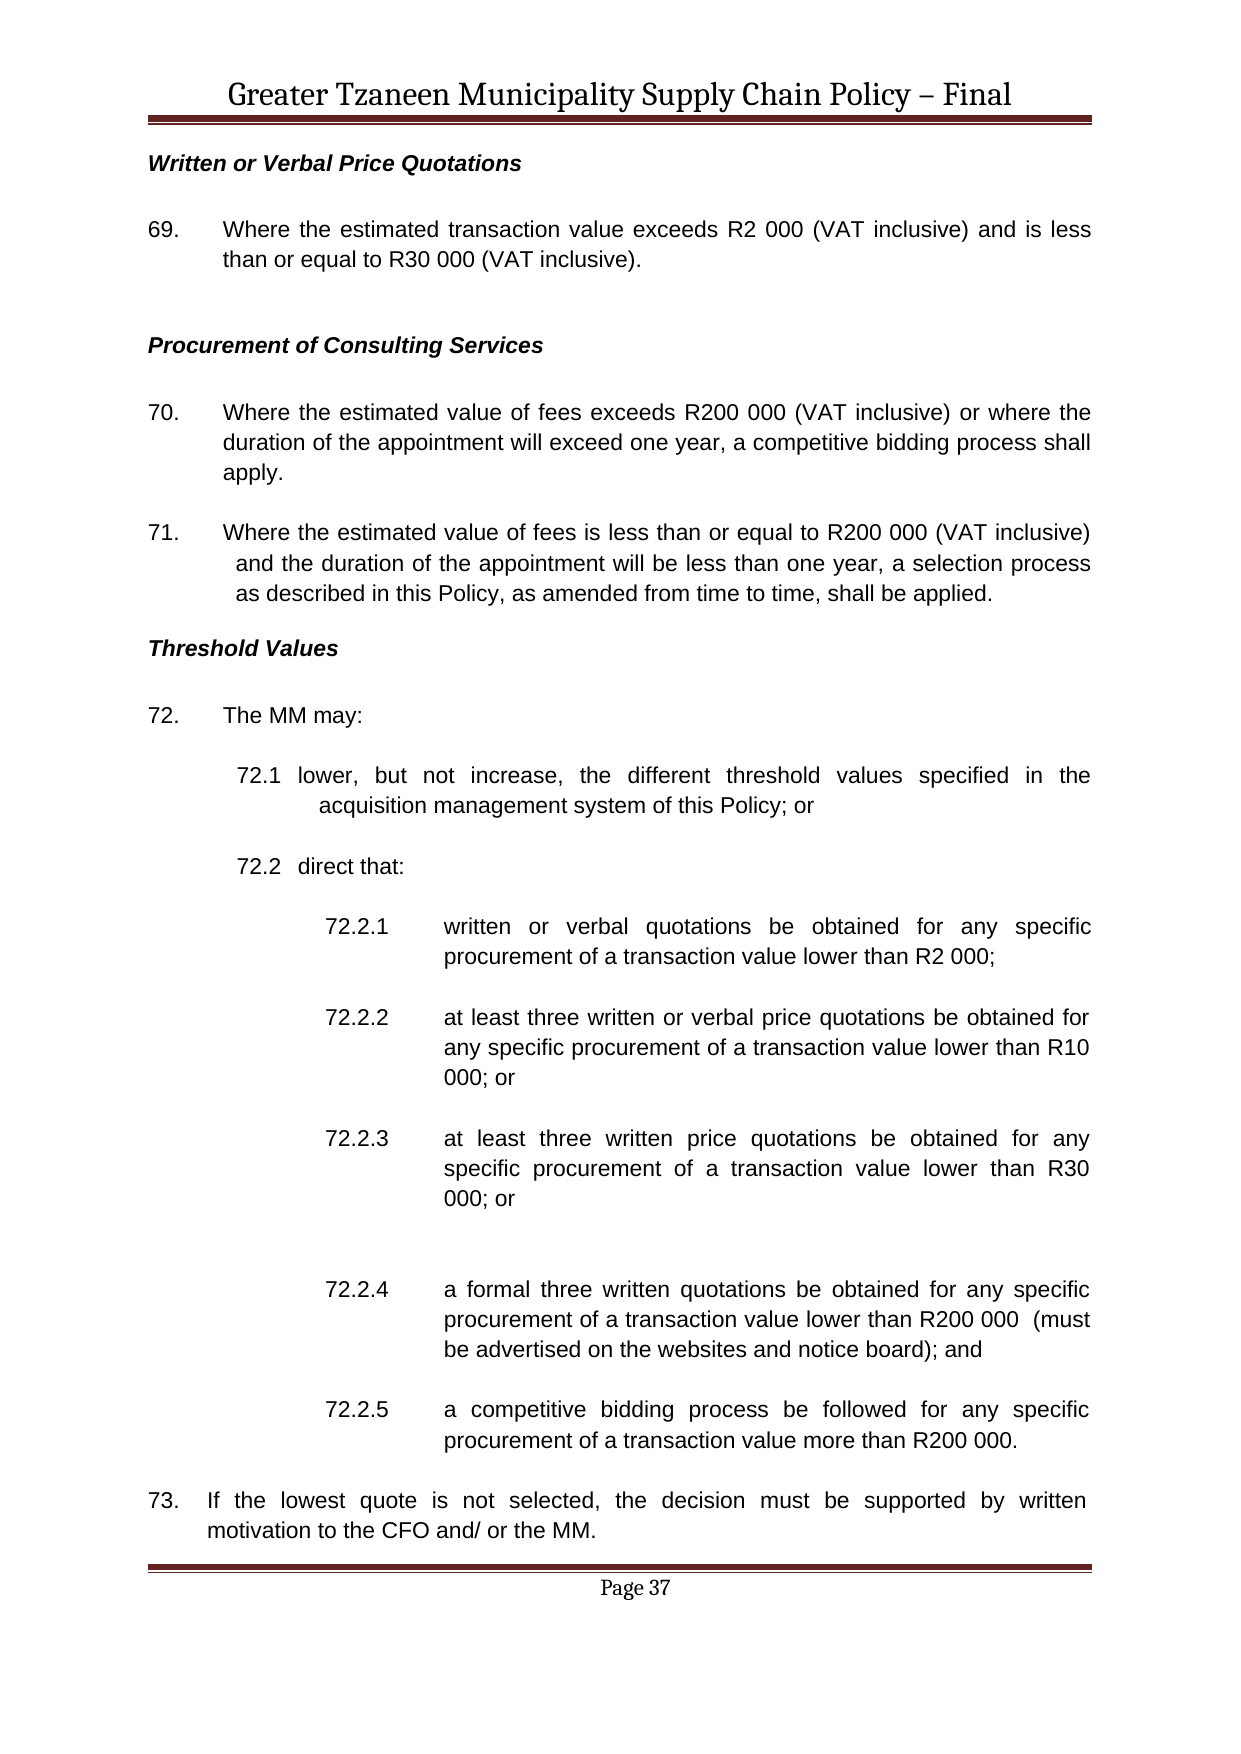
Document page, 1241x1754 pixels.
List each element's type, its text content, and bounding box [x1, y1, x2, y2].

subtitle Procurement of Consulting Services [148, 332, 1092, 358]
list Where the estimated value of fees exceeds R200 000 (VAT inclusive) or where the duration of the appointment will exceed one year, a competitive bidding process shall apply. [148, 398, 1092, 485]
subtitle Written or Verbal Price Quotations [148, 149, 1092, 176]
list at least three written or verbal price quotations be obtained for any specific procurement of a transaction value lower than R10 000; or [325, 1004, 1090, 1090]
list Where the estimated value of fees is less than or equal to R200 000 (VAT inclusive) and the duration of the appointment will be less than one year, a selection process as described in this Policy, as amended from time to time, shall be applied. [148, 519, 1092, 606]
list The MM may: [148, 702, 1092, 728]
subtitle Threshold Values [148, 635, 1092, 661]
list a formal three written quotations be obtained for any specific procurement of a transaction value lower than R200 000 (must be advertised on the websites and notice board); and [325, 1276, 1090, 1362]
list direct that: [236, 853, 1092, 879]
list If the lowest quote is not selected, the decision must be supported by written motivation to the CFO and/ or the MM. [148, 1487, 1087, 1543]
list written or verbal quotations be obtained for any specific procurement of a transaction value lower than R2 000; [325, 913, 1092, 969]
list lower, but not increase, the different threshold values specified in the acquisition management system of this Policy; or [236, 762, 1092, 818]
list a competitive bidding process be followed for any specific procurement of a transaction value more than R200 000. [325, 1396, 1090, 1453]
list at least three written price quotations be obtained for any specific procurement of a transaction value lower than R30 000; or [325, 1124, 1090, 1211]
list Where the estimated transaction value exceeds R2 000 (VAT inclusive) and is less than or equal to R30 000 (VAT inclusive). [148, 216, 1092, 273]
